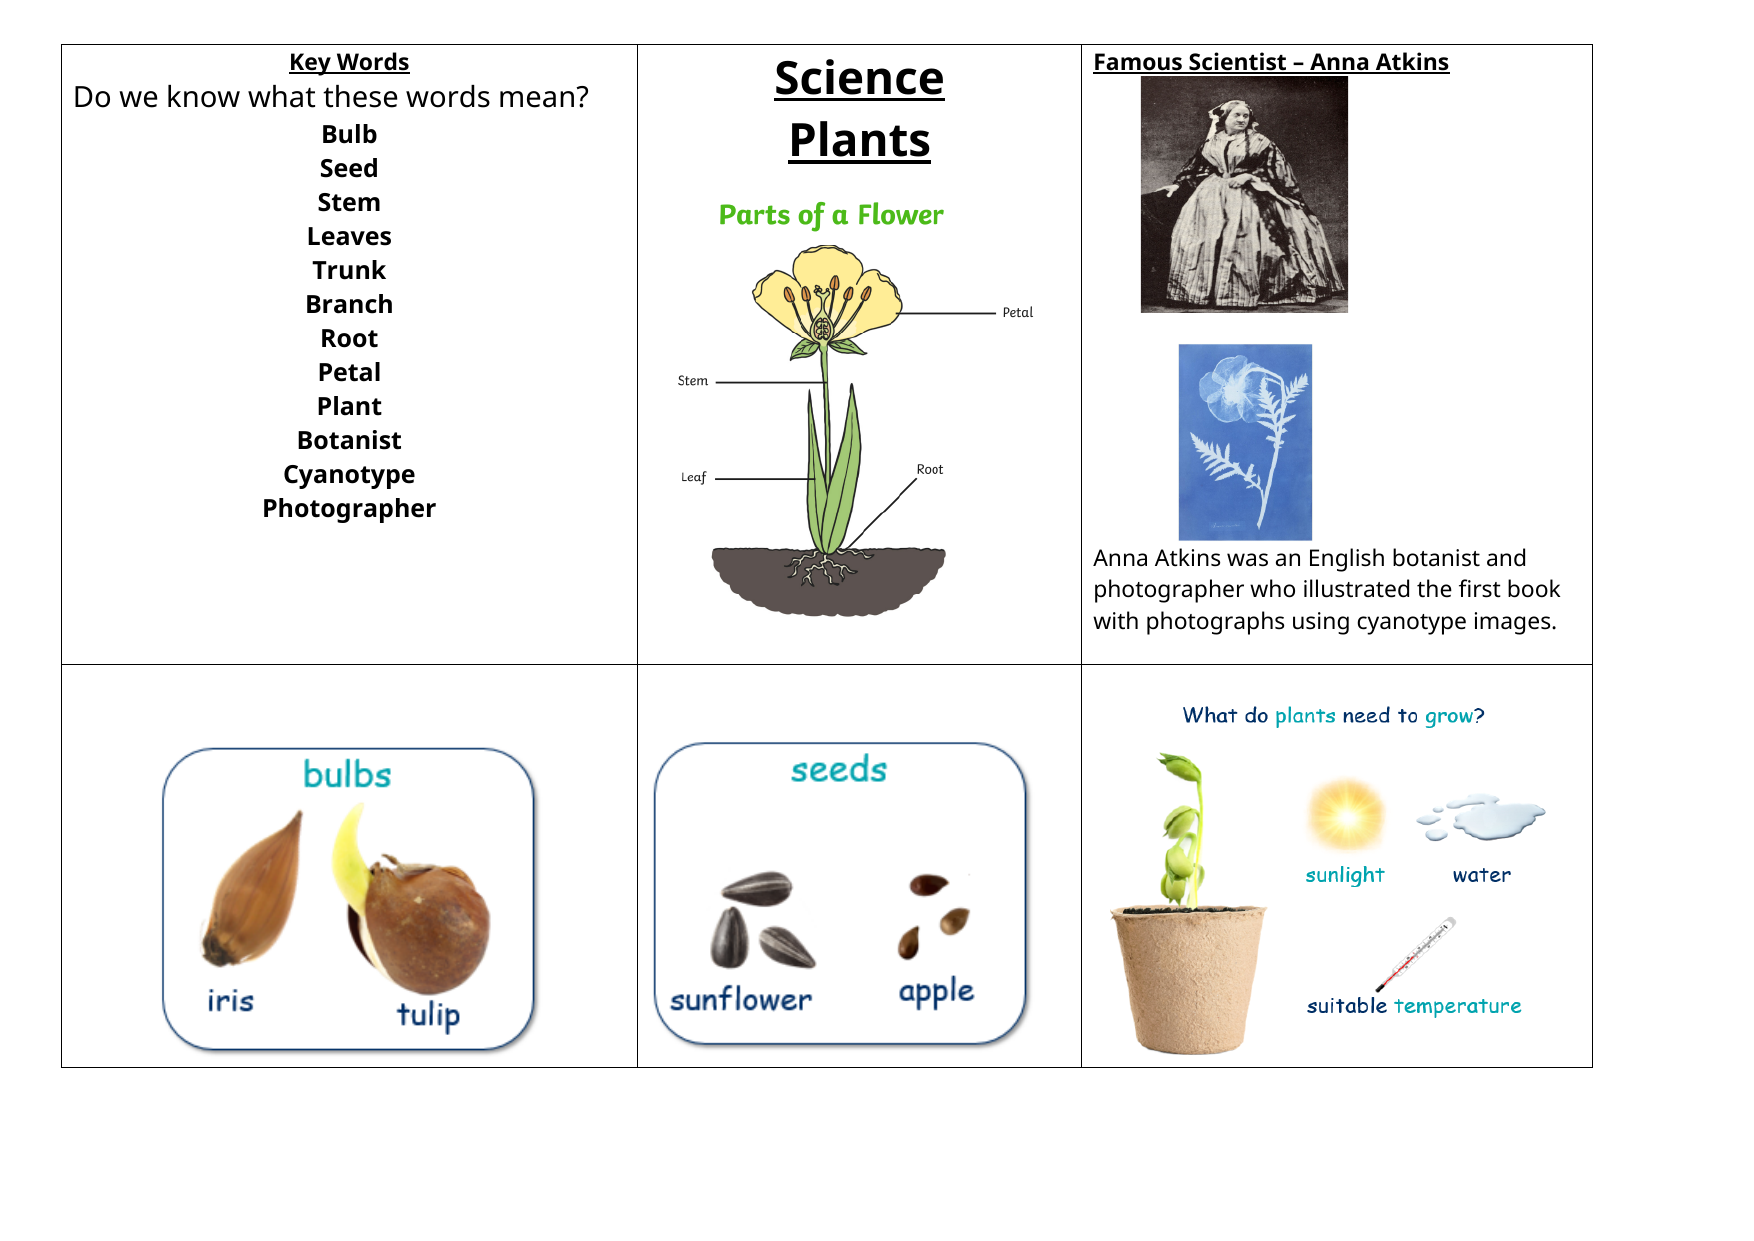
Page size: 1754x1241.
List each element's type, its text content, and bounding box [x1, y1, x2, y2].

picture [648, 727, 1050, 1059]
table_cell [638, 665, 1081, 1067]
table_header Key Words Do we know what these words mean? Bulb Seed Stem Leaves Trunk Branch Root Petal Plant Botanist Cyanotype Photographer [62, 45, 637, 664]
table_cell [1082, 665, 1592, 1067]
table_header Famous Scientist – Anna Atkins Anna Atkins was an English botanist and photographer who illustrated the first book with photographs using cyanotype images. [1082, 45, 1592, 664]
table_cell [62, 665, 637, 1067]
picture [150, 721, 544, 1060]
picture [1176, 343, 1318, 542]
table_header Science Plants [638, 45, 1081, 664]
picture [1093, 696, 1581, 1067]
picture [648, 198, 1043, 618]
picture [1140, 76, 1349, 313]
